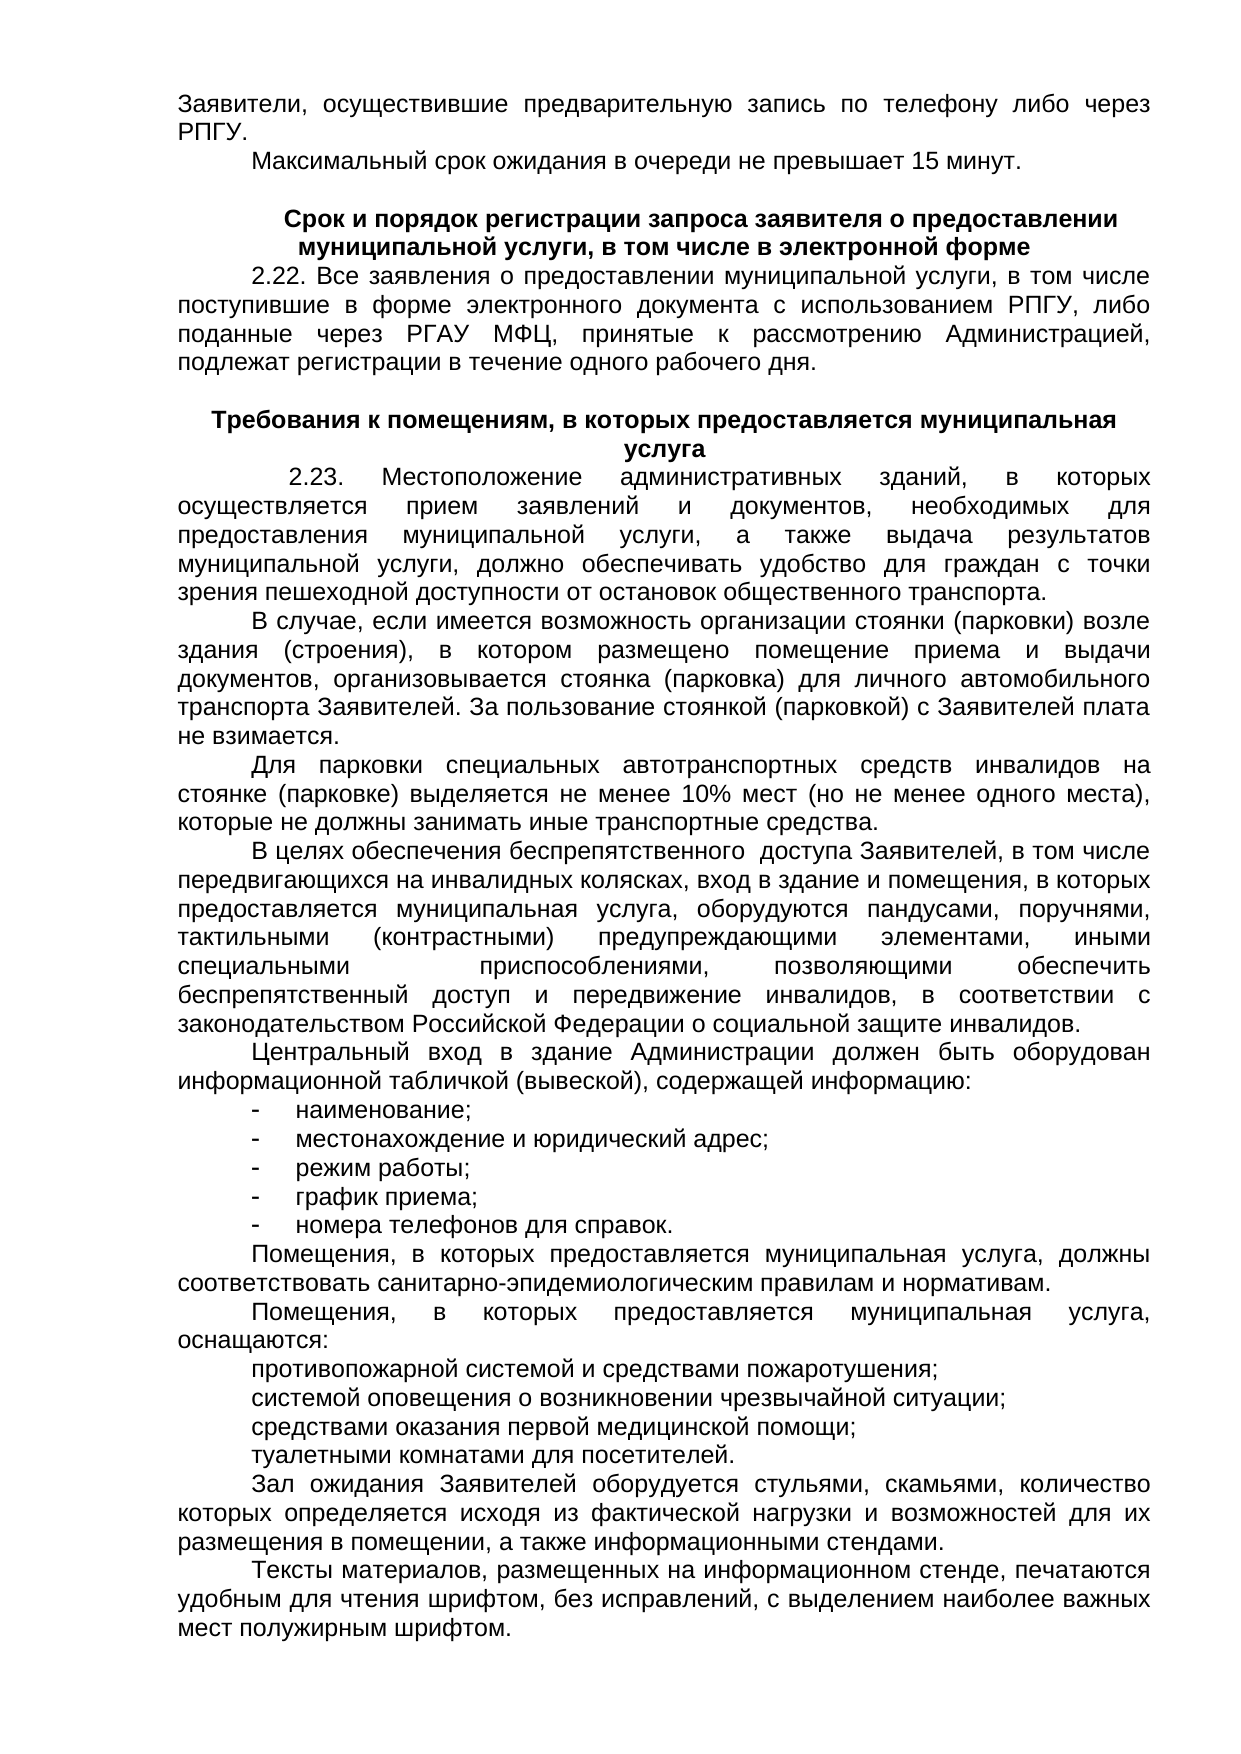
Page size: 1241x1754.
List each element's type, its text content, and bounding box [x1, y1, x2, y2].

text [177, 89, 1152, 146]
text Помещения, в которых предоставляется муниципальная услуга, должны соответствовать санитарно-эпидемиологическим правилам и нормативам. [177, 1239, 1152, 1297]
text системой оповещения о возникновении чрезвычайной ситуации; [177, 1383, 1152, 1412]
text Срок и порядок регистрации запроса заявителя о предоставлении муниципальной услуги, в том числе в электронной форме [177, 204, 1152, 261]
list местонахождение и юридический адрес; [177, 1124, 1152, 1153]
text 2.23. Местоположение административных зданий, в которых осуществляется прием заявлений и документов, необходимых для предоставления муниципальной услуги, а также выдача результатов муниципальной услуги, должно обеспечивать удобство для граждан с точки зрения пешеходной доступности от остановок общественного транспорта. [177, 462, 1152, 606]
list наименование; [177, 1095, 1152, 1124]
text Максимальный срок ожидания в очереди не превышает 15 минут. [177, 146, 1152, 175]
text Центральный вход в здание Администрации должен быть оборудован информационной табличкой (вывеской), содержащей информацию: [177, 1037, 1152, 1095]
list график приема; [177, 1181, 1152, 1210]
text Тексты материалов, размещенных на информационном стенде, печатаются удобным для чтения шрифтом, без исправлений, с выделением наиболее важных мест полужирным шрифтом. [177, 1555, 1152, 1642]
text средствами оказания первой медицинской помощи; [177, 1412, 1152, 1440]
text Помещения, в которых предоставляется муниципальная услуга, оснащаются: [177, 1297, 1152, 1354]
text туалетными комнатами для посетителей. [177, 1440, 1152, 1469]
text Зал ожидания Заявителей оборудуется стульями, скамьями, количество которых определяется исходя из фактической нагрузки и возможностей для их размещения в помещении, а также информационными стендами. [177, 1469, 1152, 1555]
text противопожарной системой и средствами пожаротушения; [177, 1354, 1152, 1383]
text 2.22. Все заявления о предоставлении муниципальной услуги, в том числе поступившие в форме электронного документа с использованием РПГУ, либо поданные через РГАУ МФЦ, принятые к рассмотрению Администрацией, подлежат регистрации в течение одного рабочего дня. [177, 261, 1152, 376]
list номера телефонов для справок. [177, 1210, 1152, 1239]
text Для парковки специальных автотранспортных средств инвалидов на стоянке (парковке) выделяется не менее 10% мест (но не менее одного места), которые не должны занимать иные транспортные средства. [177, 750, 1152, 836]
text В целях обеспечения беспрепятственного доступа Заявителей, в том числе передвигающихся на инвалидных колясках, вход в здание и помещения, в которых предоставляется муниципальная услуга, оборудуются пандусами, поручнями, тактильными (контрастными) предупреждающими элементами, иными специальными приспособлениями, позволяющими обеспечить беспрепятственный доступ и передвижение инвалидов, в соответствии с законодательством Российской Федерации о социальной защите инвалидов. [177, 836, 1152, 1037]
text В случае, если имеется возможность организации стоянки (парковки) возле здания (строения), в котором размещено помещение приема и выдачи документов, организовывается стоянка (парковка) для личного автомобильного транспорта Заявителей. За пользование стоянкой (парковкой) с Заявителей плата не взимается. [177, 606, 1152, 750]
text Требования к помещениям, в которых предоставляется муниципальная услуга [177, 405, 1152, 462]
list режим работы; [177, 1153, 1152, 1181]
